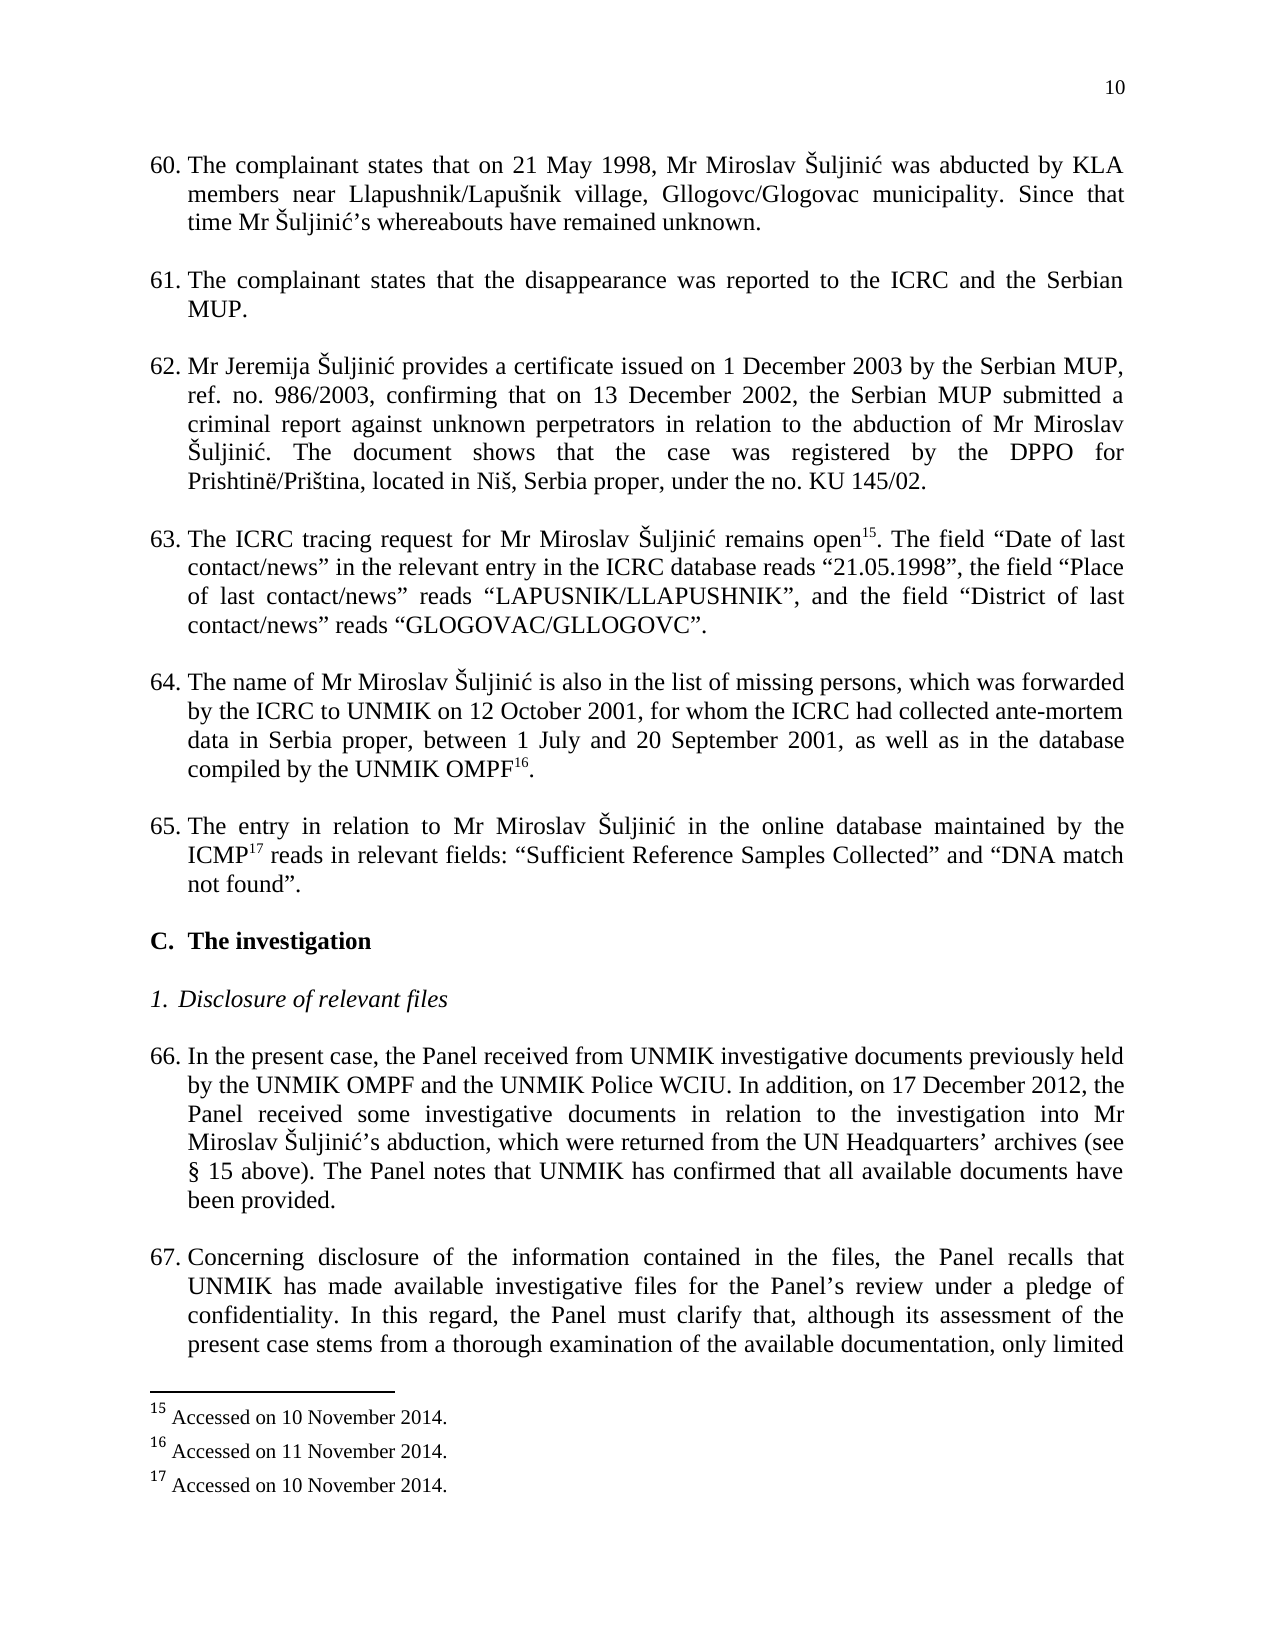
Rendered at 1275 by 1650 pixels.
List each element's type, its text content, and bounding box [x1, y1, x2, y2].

list The complainant states that the disappearance was reported to the ICRC and the Serbian MUP. [150, 265, 1125, 322]
list In the present case, the Panel received from UNMIK investigative documents previously held by the UNMIK OMPF and the UNMIK Police WCIU. In addition, on 17 December 2012, the Panel received some investigative documents in relation to the investigation into Mr Miroslav Šuljinić’s abduction, which were returned from the UN Headquarters’ archives (see § 15 above). The Panel notes that UNMIK has confirmed that all available documents have been provided. [150, 1041, 1125, 1214]
list The investigation [150, 926, 1125, 955]
list Disclosure of relevant files [150, 984, 1125, 1012]
list The complainant states that on 21 May 1998, Mr Miroslav Šuljinić was abducted by KLA members near Llapushnik/Lapušnik village, Gllogovc/Glogovac municipality. Since that time Mr Šuljinić’s whereabouts have remained unknown. [150, 150, 1125, 236]
list The name of Mr Miroslav Šuljinić is also in the list of missing persons, which was forwarded by the ICRC to UNMIK on 12 October 2001, for whom the ICRC had collected ante-mortem data in Serbia proper, between 1 July and 20 September 2001, as well as in the database compiled by the UNMIK OMPF. [150, 667, 1125, 782]
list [150, 1242, 1125, 1357]
list Mr Jeremija Šuljinić provides a certificate issued on 1 December 2003 by the Serbian MUP, ref. no. 986/2003, confirming that on 13 December 2002, the Serbian MUP submitted a criminal report against unknown perpetrators in relation to the abduction of Mr Miroslav Šuljinić. The document shows that the case was registered by the DPPO for Prishtinё/Priština, located in Niš, Serbia proper, under the no. KU 145/02. [150, 351, 1125, 495]
list The entry in relation to Mr Miroslav Šuljinić in the online database maintained by the ICMP reads in relevant fields: “Sufficient Reference Samples Collected” and “DNA match not found”. [150, 811, 1125, 897]
list The ICRC tracing request for Mr Miroslav Šuljinić remains open. The field “Date of last contact/news” in the relevant entry in the ICRC database reads “21.05.1998”, the field “Place of last contact/news” reads “LAPUSNIK/LLAPUSHNIK”, and the field “District of last contact/news” reads “GLOGOVAC/GLLOGOVC”. [150, 524, 1125, 639]
